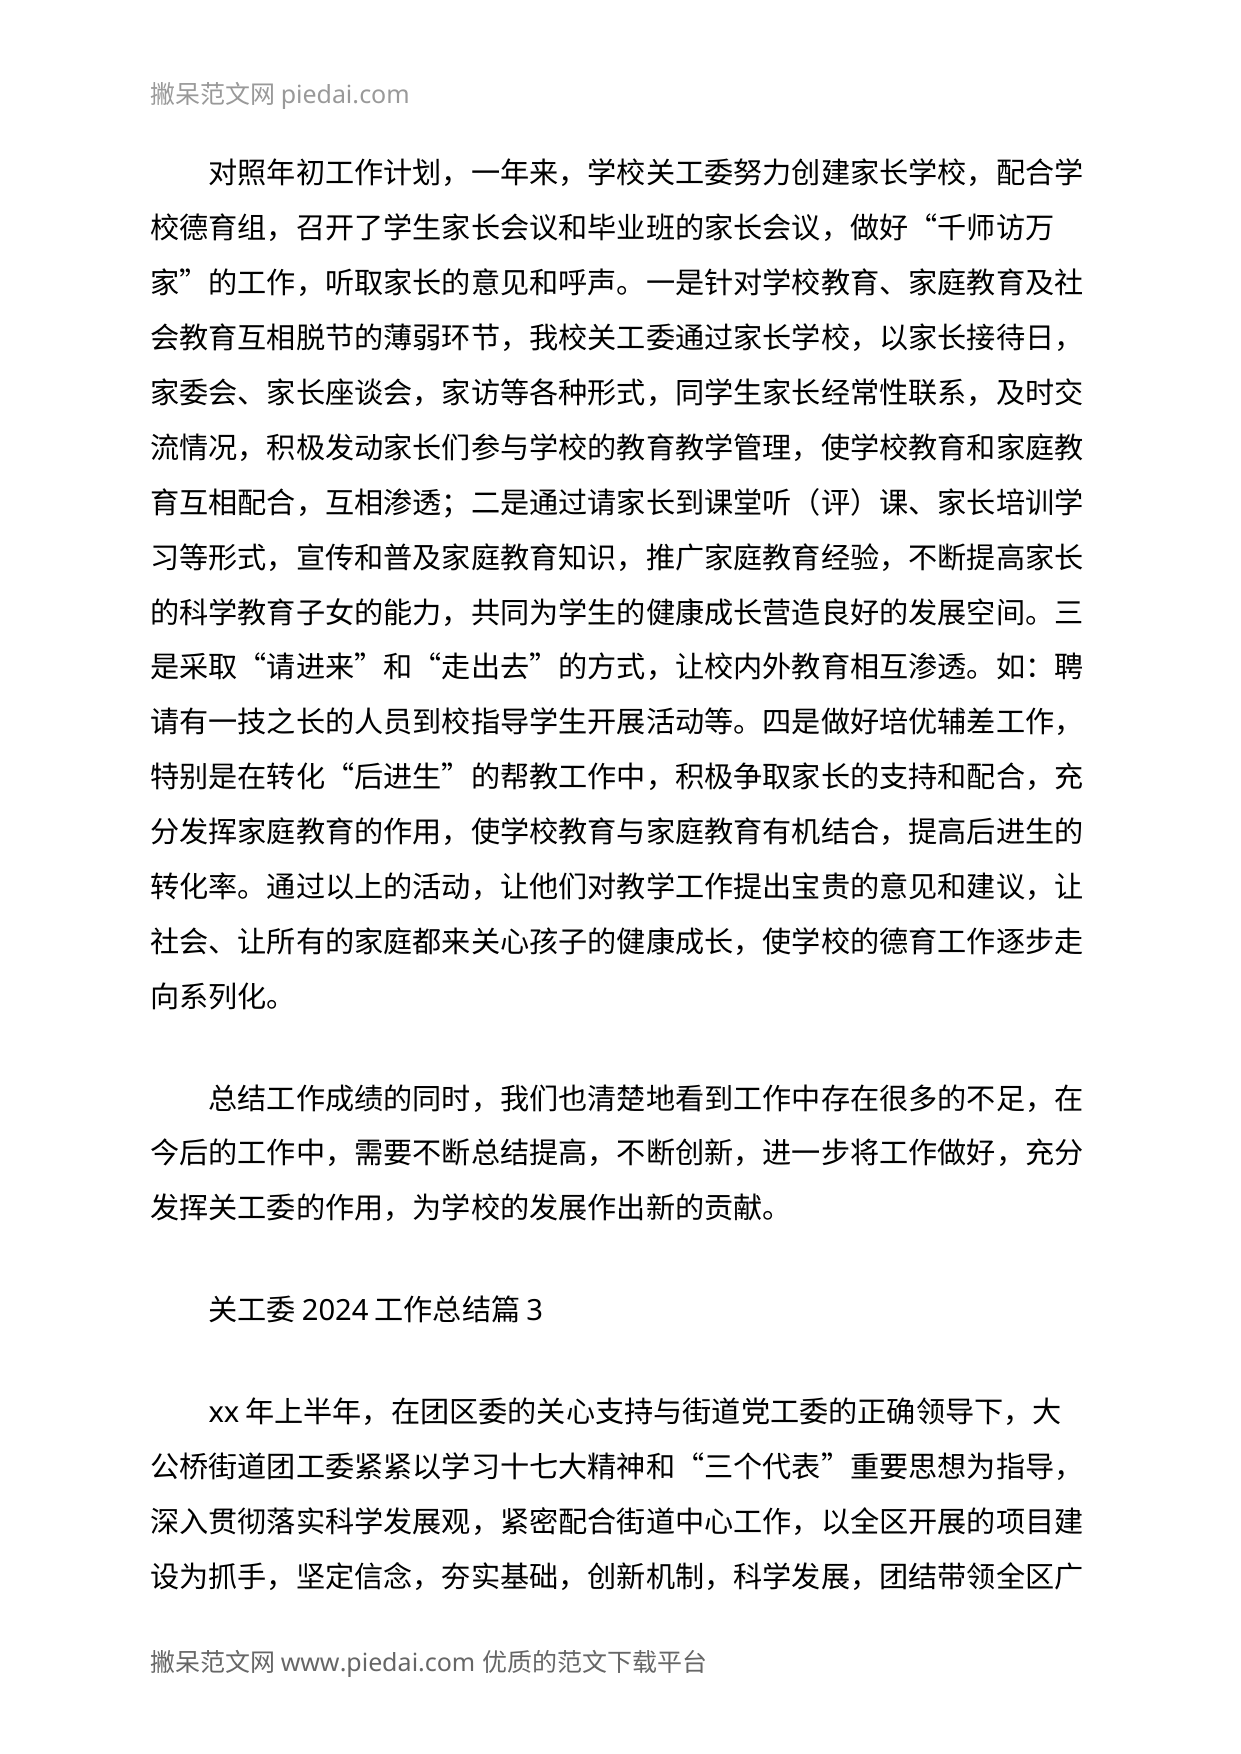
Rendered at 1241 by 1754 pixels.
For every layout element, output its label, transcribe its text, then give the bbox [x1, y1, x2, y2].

text 对照年初工作计划，一年来，学校关工委努力创建家长学校，配合学校德育组，召开了学生家长会议和毕业班的家长会议，做好“千师访万家”的工作，听取家长的意见和呼声。一是针对学校教育、家庭教育及社会教育互相脱节的薄弱环节，我校关工委通过家长学校，以家长接待日，家委会、家长座谈会，家访等各种形式，同学生家长经常性联系，及时交流情况，积极发动家长们参与学校的教育教学管理，使学校教育和家庭教育互相配合，互相渗透；二是通过请家长到课堂听（评）课、家长培训学习等形式，宣传和普及家庭教育知识，推广家庭教育经验，不断提高家长的科学教育子女的能力，共同为学生的健康成长营造良好的发展空间。三是采取“请进来”和“走出去”的方式，让校内外教育相互渗透。如：聘请有一技之长的人员到校指导学生开展活动等。四是做好培优辅差工作，特别是在转化“后进生”的帮教工作中，积极争取家长的支持和配合，充分发挥家庭教育的作用，使学校教育与家庭教育有机结合，提高后进生的转化率。通过以上的活动，让他们对教学工作提出宝贵的意见和建议，让社会、让所有的家庭都来关心孩子的健康成长，使学校的德育工作逐步走向系列化。 [150, 150, 1090, 1016]
text 关工委2024工作总结篇3 [150, 1287, 1090, 1329]
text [150, 1389, 1090, 1596]
text 总结工作成绩的同时，我们也清楚地看到工作中存在很多的不足，在今后的工作中，需要不断总结提高，不断创新，进一步将工作做好，充分发挥关工委的作用，为学校的发展作出新的贡献。 [150, 1075, 1090, 1227]
